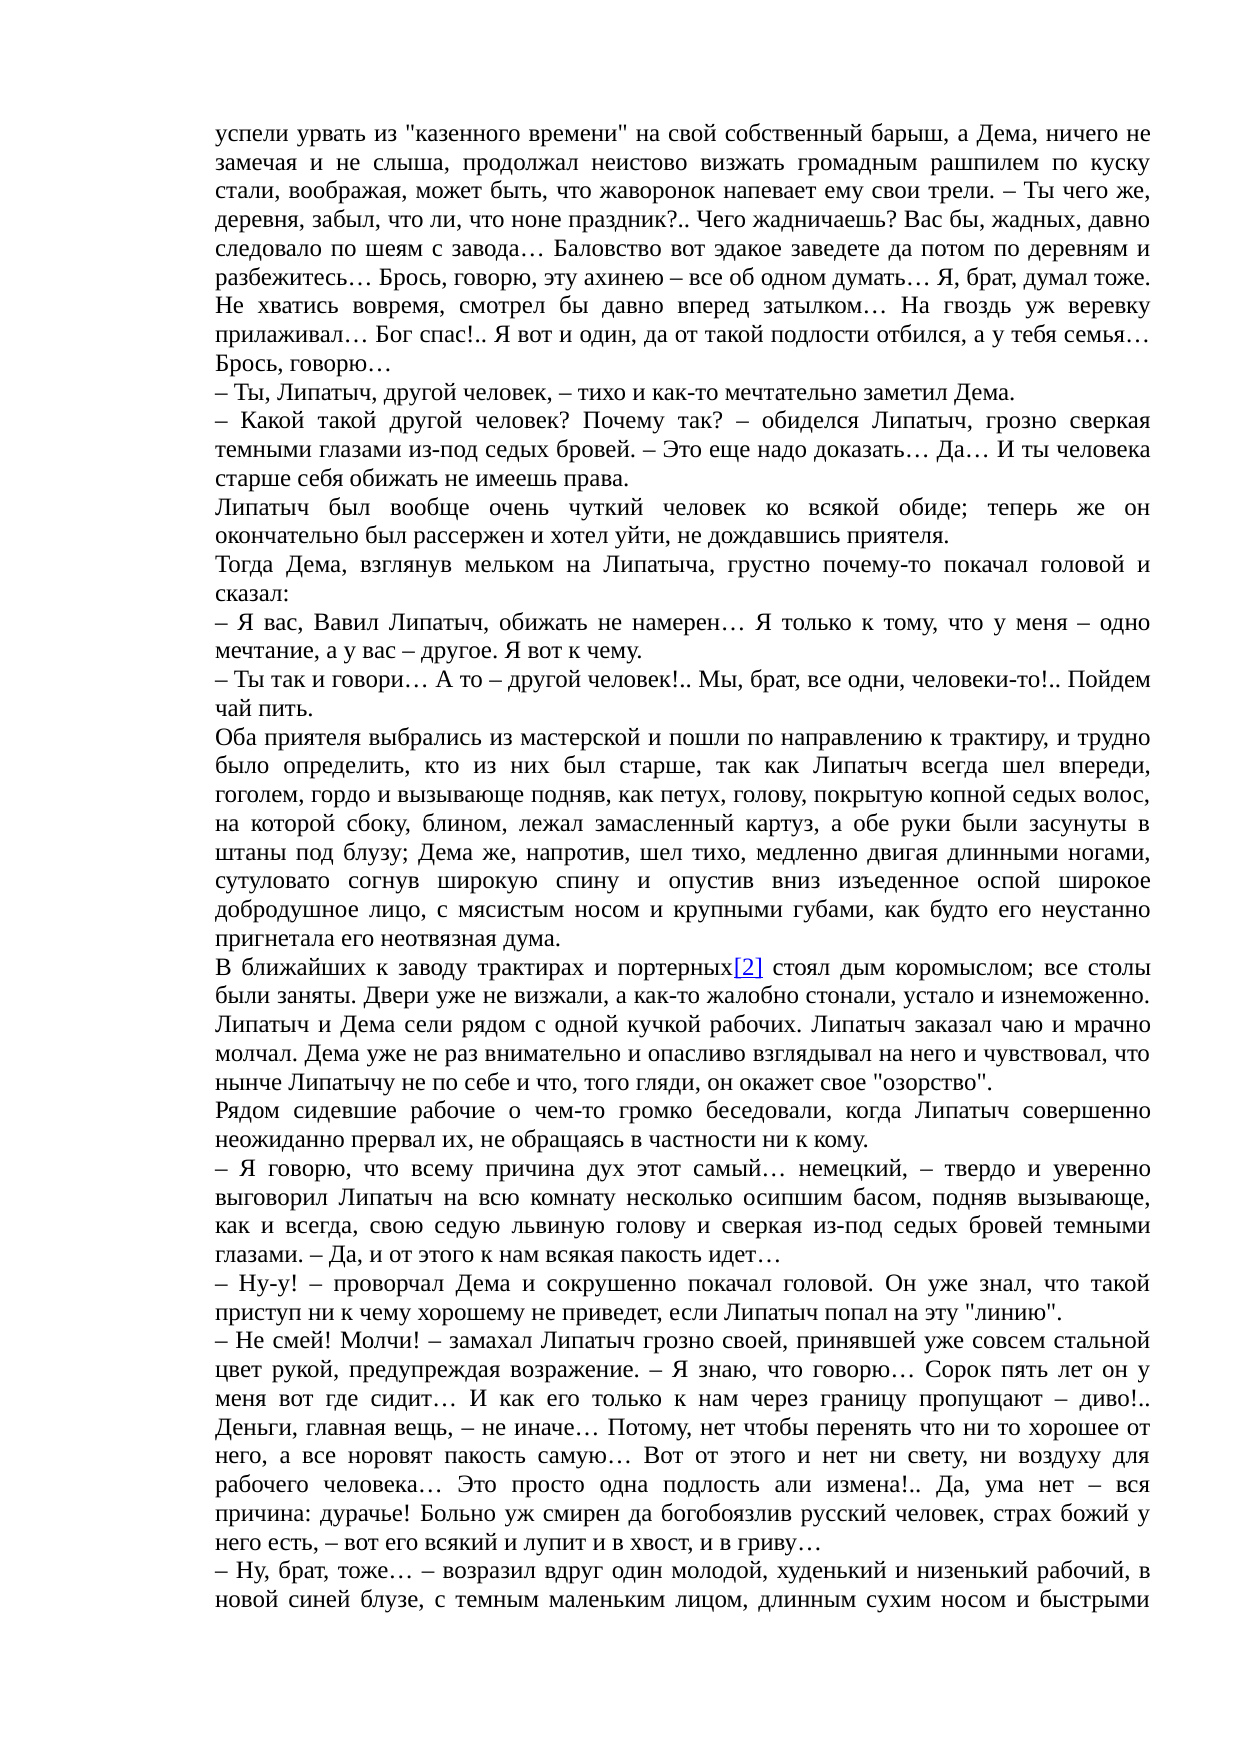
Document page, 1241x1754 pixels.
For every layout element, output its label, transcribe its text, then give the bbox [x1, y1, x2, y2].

text Оба приятеля выбрались из мастерской и пошли по направлению к трактиру, и трудно было определить, кто из них был старше, так как Липатыч всегда шел впереди, гоголем, гордо и вызывающе подняв, как петух, голову, покрытую копной седых волос, на которой сбоку, блином, лежал замасленный картуз, а обе руки были засунуты в штаны под блузу; Дема же, напротив, шел тихо, медленно двигая длинными ногами, сутуловато согнув широкую спину и опустив вниз изъеденное оспой широкое добродушное лицо, с мясистым носом и крупными губами, как будто его неустанно пригнетала его неотвязная дума. [215, 722, 1152, 952]
text – Не смей! Молчи! – замахал Липатыч грозно своей, принявшей уже совсем стальной цвет рукой, предупреждая возражение. – Я знаю, что говорю… Сорок пять лет он у меня вот где сидит… И как его только к нам через границу пропущают – диво!.. Деньги, главная вещь, – не иначе… Потому, нет чтобы перенять что ни то хорошее от него, а все норовят пакость самую… Вот от этого и нет ни свету, ни воздуху для рабочего человека… Это просто одна подлость али измена!.. Да, ума нет – вся причина: дурачье! Больно уж смирен да богобоязлив русский человек, страх божий у него есть, – вот его всякий и лупит и в хвост, и в гриву… [215, 1326, 1152, 1556]
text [215, 1556, 1152, 1613]
text – Какой такой другой человек? Почему так? – обиделся Липатыч, грозно сверкая темными глазами из-под седых бровей. – Это еще надо доказать… Да… И ты человека старше себя обижать не имеешь права. [215, 406, 1152, 492]
text – Ты так и говори… А то – другой человек!.. Мы, брат, все одни, человеки-то!.. Пойдем чай пить. [215, 664, 1152, 722]
text – Я вас, Вавил Липатыч, обижать не намерен… Я только к тому, что у меня – одно мечтание, а у вас – другое. Я вот к чему. [215, 607, 1152, 664]
text – Я говорю, что всему причина дух этот самый… немецкий, – твердо и уверенно выговорил Липатыч на всю комнату несколько осипшим басом, подняв вызывающе, как и всегда, свою седую львиную голову и сверкая из-под седых бровей темными глазами. – Да, и от этого к нам всякая пакость идет… [215, 1153, 1152, 1268]
text – Ты, Липатыч, другой человек, – тихо и как-то мечтательно заметил Дема. [215, 377, 1152, 406]
text Липатыч был вообще очень чуткий человек ко всякой обиде; теперь же он окончательно был рассержен и хотел уйти, не дождавшись приятеля. [215, 492, 1152, 549]
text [215, 118, 1152, 377]
text В ближайших к заводу трактирах и портерных[2] стоял дым коромыслом; все столы были заняты. Двери уже не визжали, а как-то жалобно стонали, устало и изнеможенно. Липатыч и Дема сели рядом с одной кучкой рабочих. Липатыч заказал чаю и мрачно молчал. Дема уже не раз внимательно и опасливо взглядывал на него и чувствовал, что нынче Липатычу не по себе и что, того гляди, он окажет свое "озорство". [215, 952, 1152, 1096]
text – Ну-у! – проворчал Дема и сокрушенно покачал головой. Он уже знал, что такой приступ ни к чему хорошему не приведет, если Липатыч попал на эту "линию". [215, 1268, 1152, 1326]
text Тогда Дема, взглянув мельком на Липатыча, грустно почему-то покачал головой и сказал: [215, 549, 1152, 607]
text Рядом сидевшие рабочие о чем-то громко беседовали, когда Липатыч совершенно неожиданно прервал их, не обращаясь в частности ни к кому. [215, 1096, 1152, 1153]
